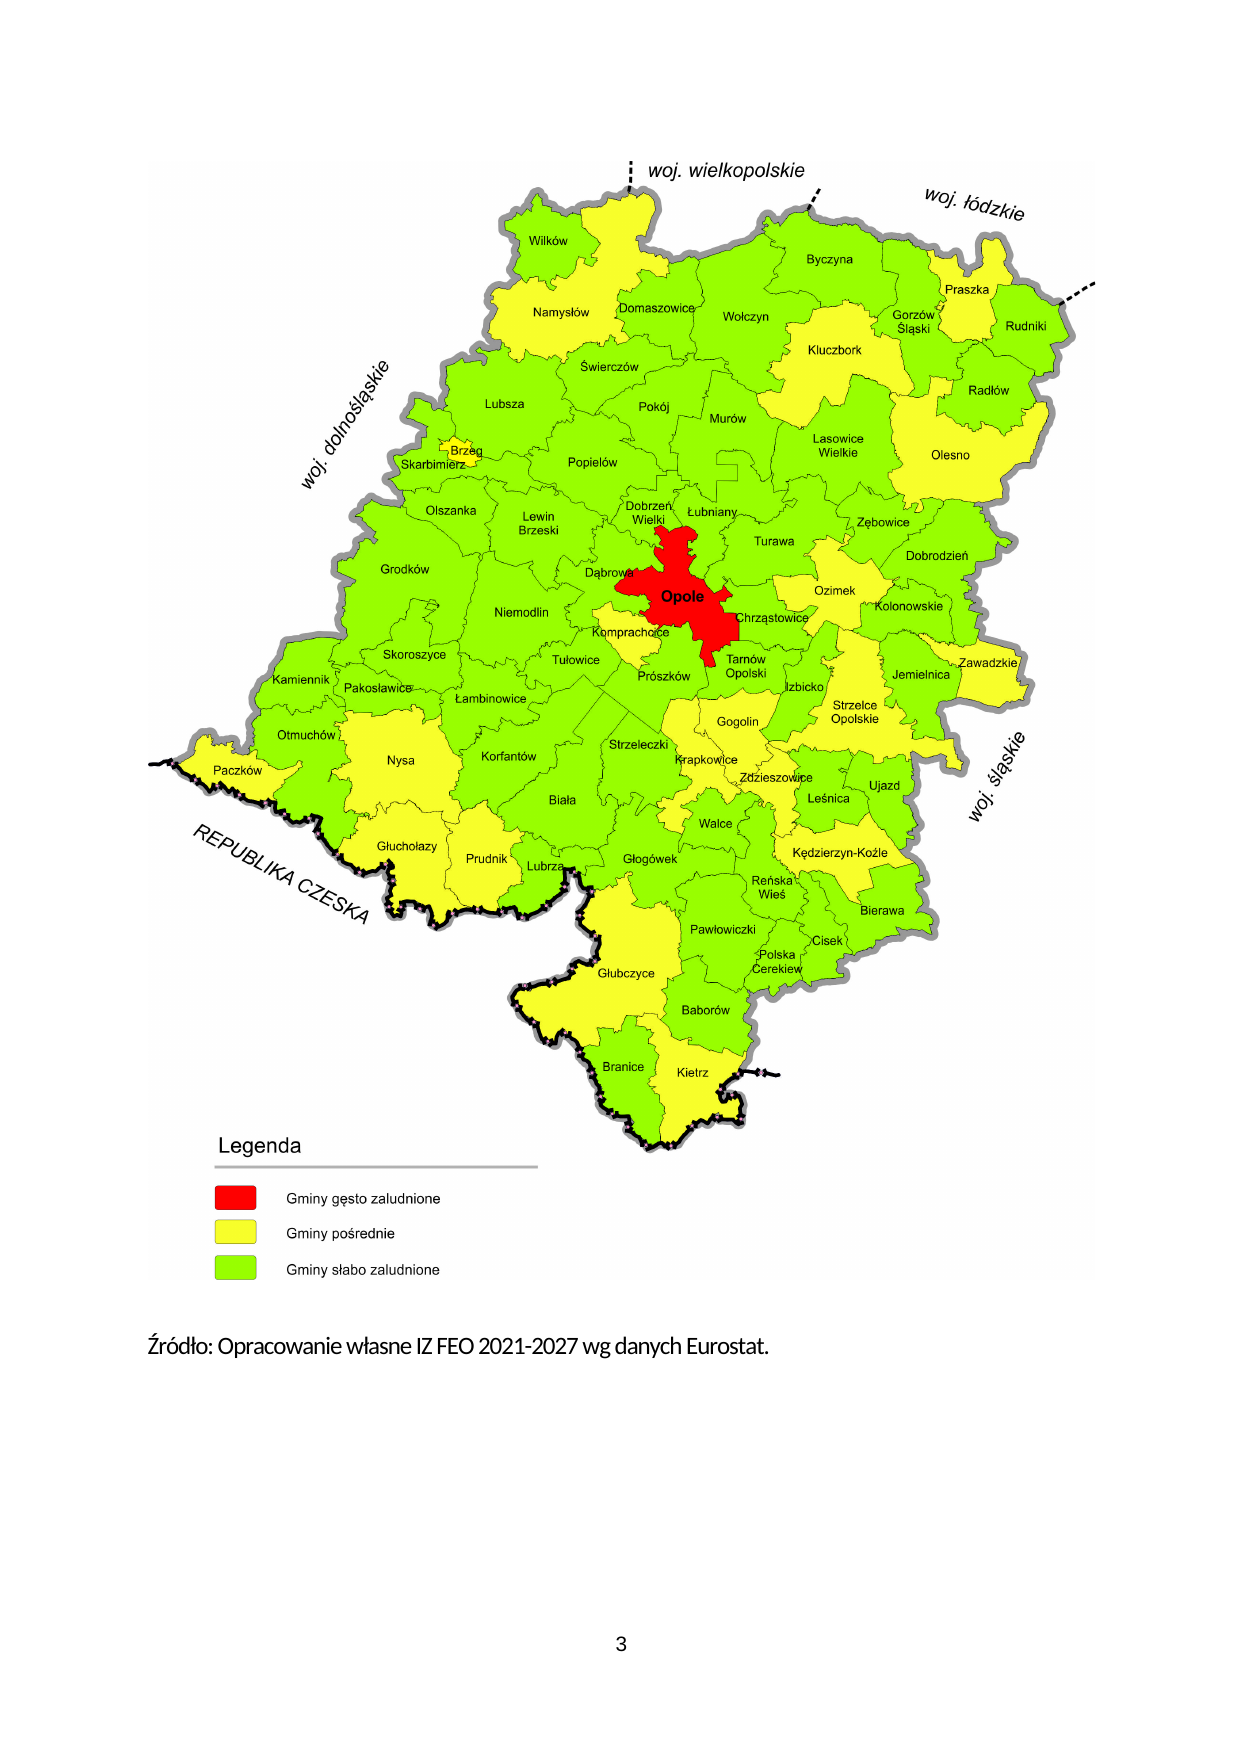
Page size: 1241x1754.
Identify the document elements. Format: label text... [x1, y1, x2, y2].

picture [148, 161, 1096, 1280]
text Źródło: Opracowanie własne IZ FEO 2021-2027 wg danych Eurostat. [147, 1330, 1095, 1360]
